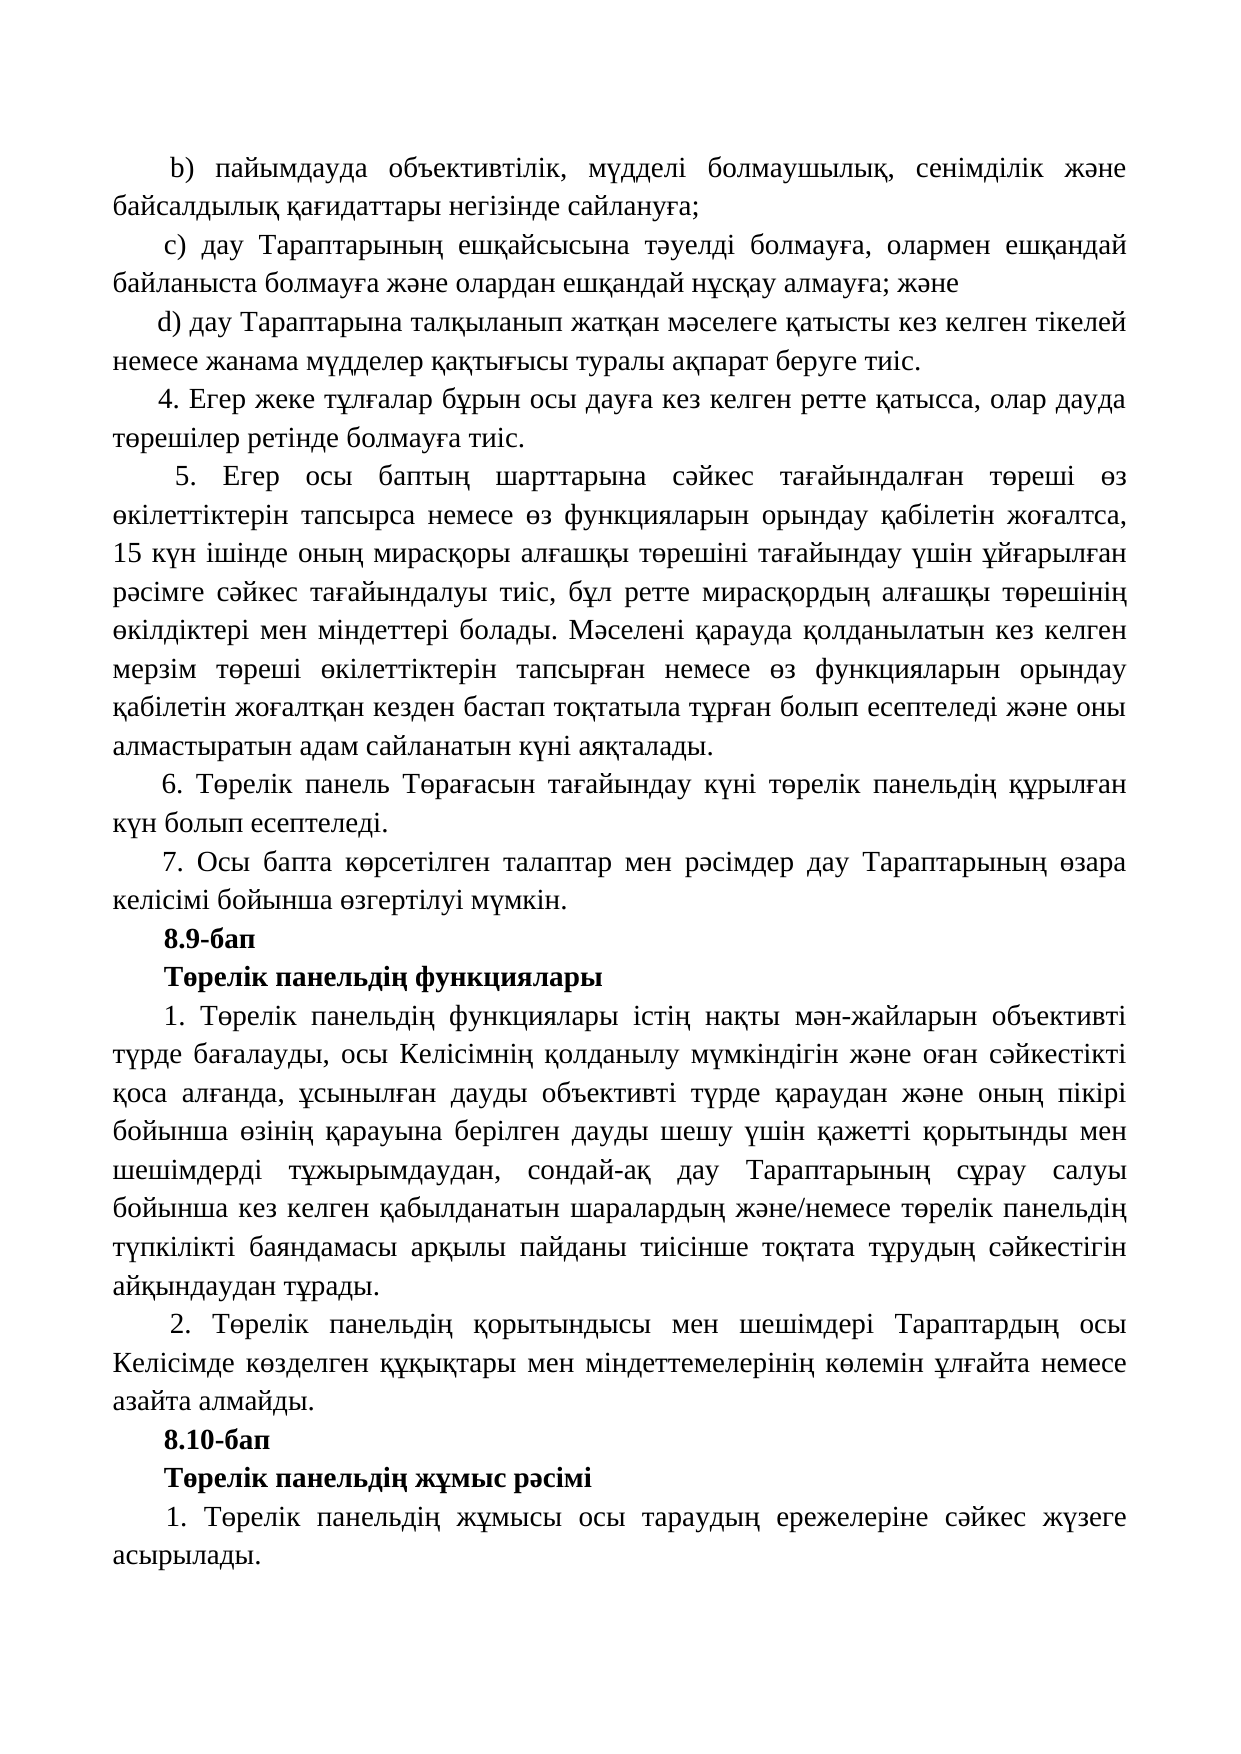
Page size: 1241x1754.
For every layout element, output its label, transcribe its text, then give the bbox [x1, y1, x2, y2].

text 5. Егер осы баптың шарттарына сәйкес тағайындалған төреші өз өкілеттіктерін тапсырса немесе өз функцияларын орындау қабілетін жоғалтса, 15 күн ішінде оның мирасқоры алғашқы төрешіні тағайындау үшін ұйғарылған рәсімге сәйкес тағайындалуы тиіс, бұл ретте мирасқордың алғашқы төрешінің өкілдіктері мен міндеттері болады. Мәселені қарауда қолданылатын кез келген мерзім төреші өкілеттіктерін тапсырған немесе өз функцияларын орындау қабілетін жоғалтқан кезден бастап тоқтатыла тұрған болып есептеледі және оны алмастыратын адам сайланатын күні аяқталады. [112, 458, 1128, 762]
text c) дау Тараптарының ешқайсысына тәуелді болмауға, олармен ешқандай байланыста болмауға және олардан ешқандай нұсқау алмауға; және [112, 227, 1128, 299]
text Төрелік панельдің функциялары [112, 959, 1128, 993]
text 8.10-бап [112, 1422, 1128, 1455]
text 6. Төрелік панель Төрағасын тағайындау күні төрелік панельдің құрылған күн болып есептеледі. [112, 767, 1128, 839]
text 4. Егер жеке тұлғалар бұрын осы дауға кез келген ретте қатысса, олар дауда төрешілер ретінде болмауға тиіс. [112, 381, 1128, 453]
text 2. Төрелік панельдің қорытындысы мен шешімдері Тараптардың осы Келісімде көзделген құқықтары мен міндеттемелерінің көлемін ұлғайта немесе азайта алмайды. [112, 1306, 1128, 1417]
text d) дау Тараптарына талқыланып жатқан мәселеге қатысты кез келген тікелей немесе жанама мүдделер қақтығысы туралы ақпарат беруге тиіс. [112, 304, 1128, 376]
text 7. Осы бапта көрсетілген талаптар мен рәсімдер дау Тараптарының өзара келісімі бойынша өзгертілуі мүмкін. [112, 844, 1128, 916]
text 8.9-бап [112, 921, 1128, 954]
text 1. Төрелік панельдің функциялары істің нақты мән-жайларын объективті түрде бағалауды, осы Келісімнің қолданылу мүмкіндігін және оған сәйкестікті қоса алғанда, ұсынылған дауды объективті түрде қараудан және оның пікірі бойынша өзінің қарауына берілген дауды шешу үшін қажетті қорытынды мен шешімдерді тұжырымдаудан, сондай-ақ дау Тараптарының сұрау салуы бойынша кез келген қабылданатын шаралардың және/немесе төрелік панельдің түпкілікті баяндамасы арқылы пайданы тиісінше тоқтата тұрудың сәйкестігін айқындаудан тұрады. [112, 998, 1128, 1301]
text 1. Төрелік панельдің жұмысы осы тараудың ережелеріне сәйкес жүзеге асырылады. [112, 1499, 1128, 1571]
text b) пайымдауда объективтілік, мүдделі болмаушылық, сенімділік және байсалдылық қағидаттары негізінде сайлануға; [112, 150, 1128, 222]
text Төрелік панельдің жұмыс рәсімі [112, 1460, 1128, 1494]
